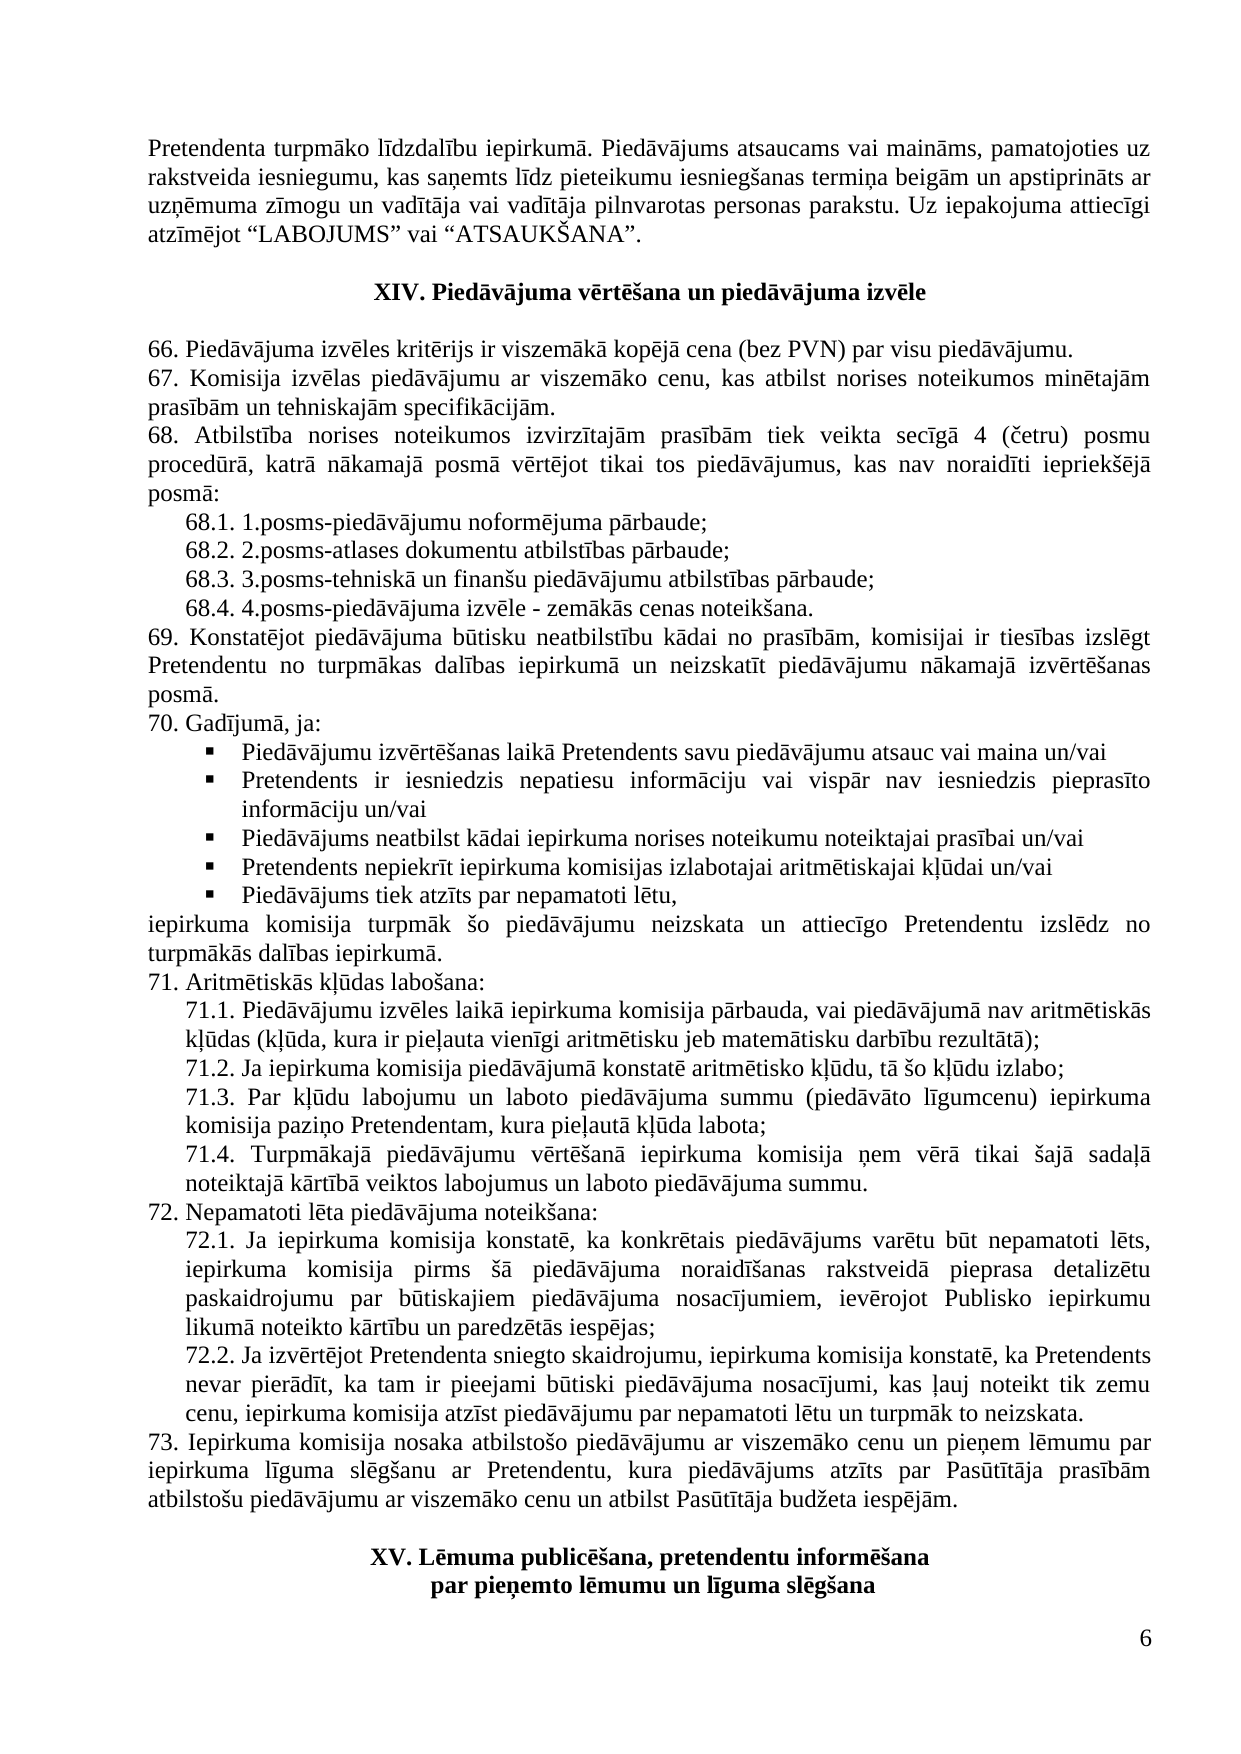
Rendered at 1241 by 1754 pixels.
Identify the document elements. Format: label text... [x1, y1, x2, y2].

text 68.1. 1.posms-piedāvājumu noformējuma pārbaude; [185, 507, 1152, 535]
text 67. Komisija izvēlas piedāvājumu ar viszemāko cenu, kas atbilst norises noteikumos minētajām prasībām un tehniskajām specifikācijām. [148, 363, 1152, 420]
list Pretendents nepiekrīt iepirkuma komisijas izlabotajai aritmētiskajai kļūdai un/vai [204, 852, 1152, 880]
text 68.3. 3.posms-tehniskā un finanšu piedāvājumu atbilstības pārbaude; [185, 564, 1152, 593]
text 68.4. 4.posms-piedāvājuma izvēle - zemākās cenas noteikšana. [185, 593, 1152, 622]
text iepirkuma komisija turpmāk šo piedāvājumu neizskata un attiecīgo Pretendentu izslēdz no turpmākās dalības iepirkumā. [148, 909, 1152, 967]
list Pretendents ir iesniedzis nepatiesu informāciju vai vispār nav iesniedzis pieprasīto informāciju un/vai [204, 765, 1152, 823]
list Piedāvājumu izvērtēšanas laikā Pretendents savu piedāvājumu atsauc vai maina un/vai [204, 737, 1152, 765]
text 71. Aritmētiskās kļūdas labošana: [148, 967, 1152, 995]
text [148, 133, 1152, 248]
text 66. Piedāvājuma izvēles kritērijs ir viszemākā kopējā cena (bez PVN) par visu piedāvājumu. [148, 334, 1152, 363]
text 68.2. 2.posms-atlases dokumentu atbilstības pārbaude; [185, 535, 1152, 564]
list Piedāvājums neatbilst kādai iepirkuma norises noteikumu noteiktajai prasībai un/vai [204, 823, 1152, 852]
text 71.1. Piedāvājumu izvēles laikā iepirkuma komisija pārbauda, vai piedāvājumā nav aritmētiskās kļūdas (kļūda, kura ir pieļauta vienīgi aritmētisku jeb matemātisku darbību rezultātā); [185, 995, 1152, 1053]
text 71.2. Ja iepirkuma komisija piedāvājumā konstatē aritmētisko kļūdu, tā šo kļūdu izlabo; [185, 1053, 1152, 1082]
text 72. Nepamatoti lēta piedāvājuma noteikšana: [148, 1197, 1152, 1225]
text 70. Gadījumā, ja: [148, 708, 1152, 737]
text par pieņemto lēmumu un līguma slēgšana [148, 1570, 1152, 1599]
text 71.3. Par kļūdu labojumu un laboto piedāvājuma summu (piedāvāto līgumcenu) iepirkuma komisija paziņo Pretendentam, kura pieļautā kļūda labota; [185, 1082, 1152, 1139]
list Piedāvājums tiek atzīts par nepamatoti lētu, [204, 880, 1152, 909]
text 69. Konstatējot piedāvājuma būtisku neatbilstību kādai no prasībām, komisijai ir tiesības izslēgt Pretendentu no turpmākas dalības iepirkumā un neizskatīt piedāvājumu nākamajā izvērtēšanas posmā. [148, 622, 1152, 708]
text 72.2. Ja izvērtējot Pretendenta sniegto skaidrojumu, iepirkuma komisija konstatē, ka Pretendents nevar pierādīt, ka tam ir pieejami būtiski piedāvājuma nosacījumi, kas ļauj noteikt tik zemu cenu, iepirkuma komisija atzīst piedāvājumu par nepamatoti lētu un turpmāk to neizskata. [185, 1340, 1152, 1427]
text XV. Lēmuma publicēšana, pretendentu informēšana [148, 1542, 1152, 1570]
text 68. Atbilstība norises noteikumos izvirzītajām prasībām tiek veikta secīgā 4 (četru) posmu procedūrā, katrā nākamajā posmā vērtējot tikai tos piedāvājumus, kas nav noraidīti iepriekšējā posmā: [148, 420, 1152, 507]
text 73. Iepirkuma komisija nosaka atbilstošo piedāvājumu ar viszemāko cenu un pieņem lēmumu par iepirkuma līguma slēgšanu ar Pretendentu, kura piedāvājums atzīts par Pasūtītāja prasībām atbilstošu piedāvājumu ar viszemāko cenu un atbilst Pasūtītāja budžeta iespējām. [148, 1427, 1152, 1513]
text 71.4. Turpmākajā piedāvājumu vērtēšanā iepirkuma komisija ņem vērā tikai šajā sadaļā noteiktajā kārtībā veiktos labojumus un laboto piedāvājuma summu. [185, 1139, 1152, 1197]
text XIV. Piedāvājuma vērtēšana un piedāvājuma izvēle [148, 277, 1152, 305]
text 72.1. Ja iepirkuma komisija konstatē, ka konkrētais piedāvājums varētu būt nepamatoti lēts, iepirkuma komisija pirms šā piedāvājuma noraidīšanas rakstveidā pieprasa detalizētu paskaidrojumu par būtiskajiem piedāvājuma nosacījumiem, ievērojot Publisko iepirkumu likumā noteikto kārtību un paredzētās iespējas; [185, 1225, 1152, 1340]
